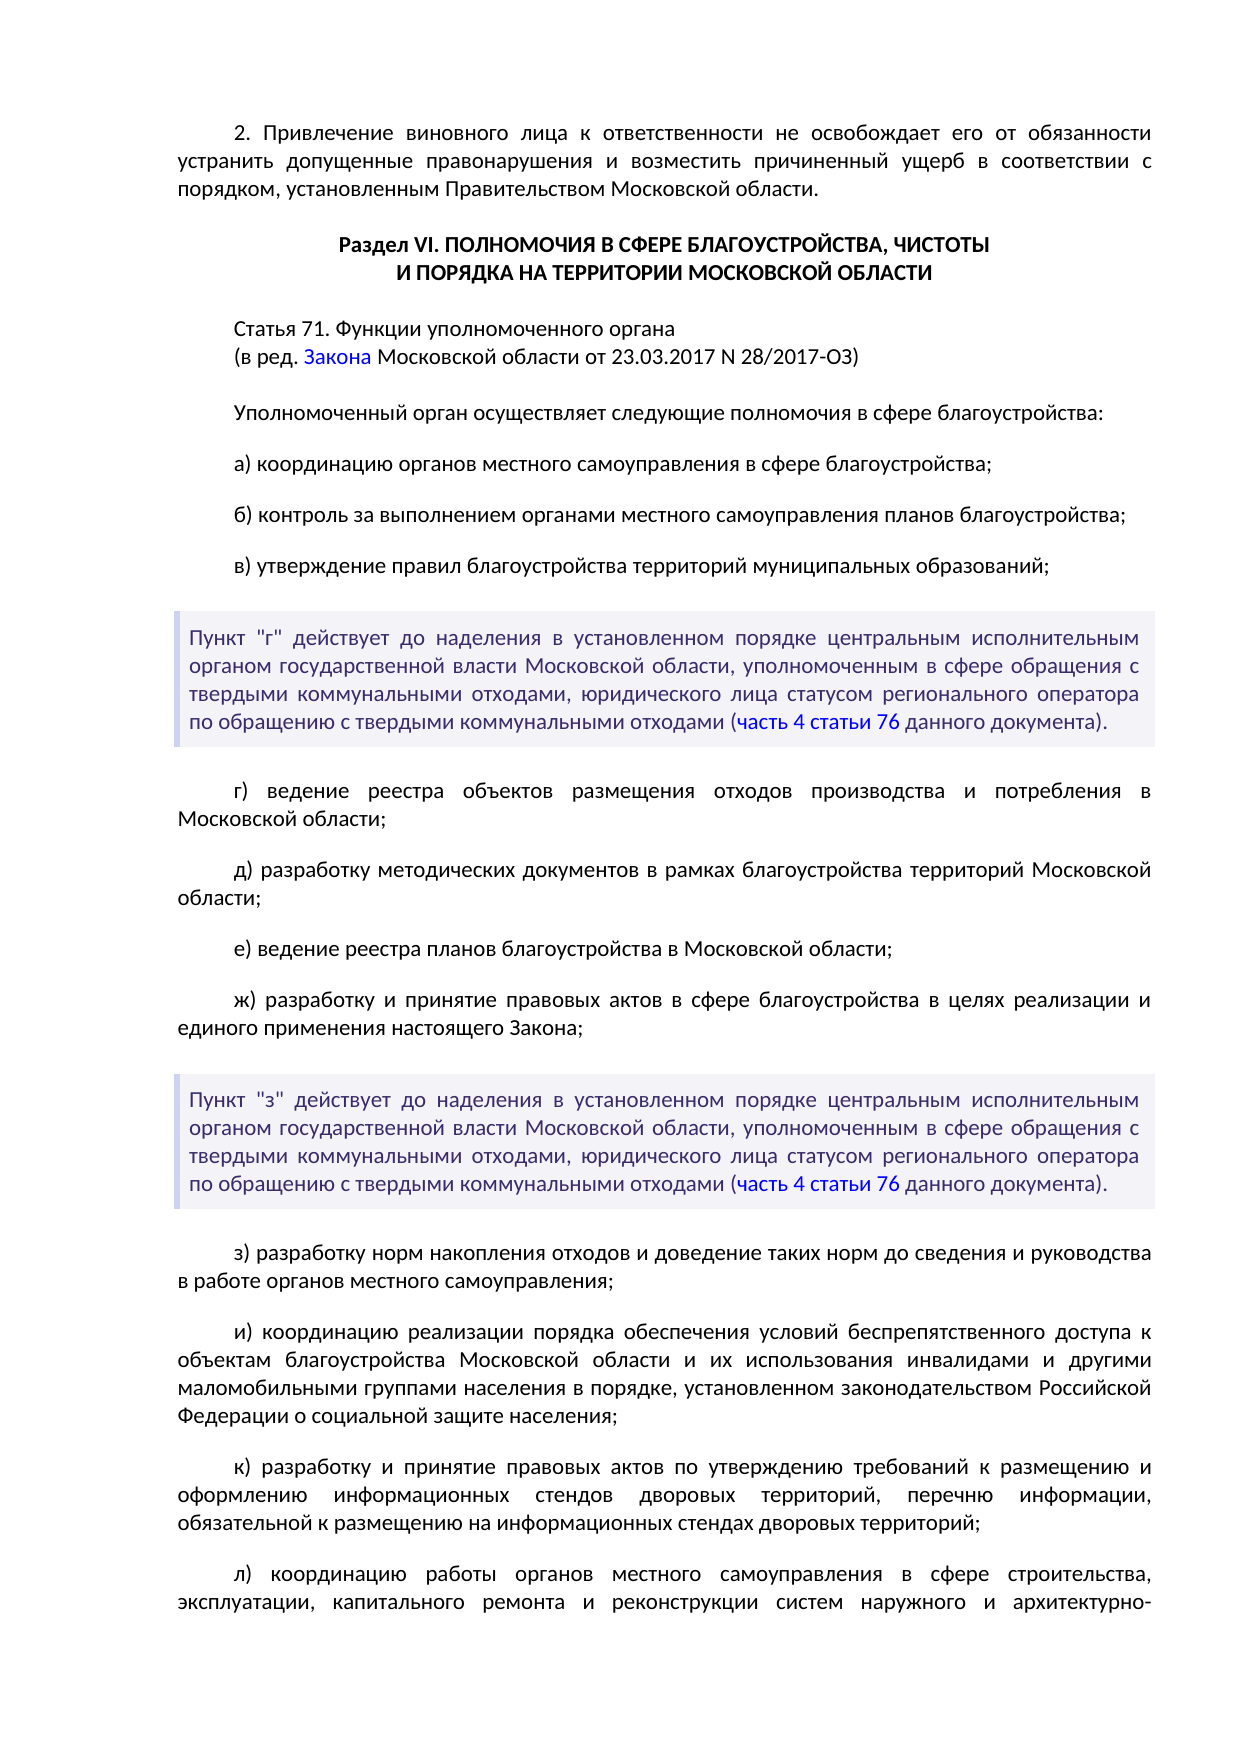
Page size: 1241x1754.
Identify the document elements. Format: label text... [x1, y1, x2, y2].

table_header Пункт "з" действует до наделения в установленном порядке центральным исполнительным органом государственной власти Московской области, уполномоченным в сфере обращения с твердыми коммунальными отходами, юридического лица статусом регионального оператора по обращению с твердыми коммунальными отходами (часть 4 статьи 76 данного документа). [180, 1074, 1149, 1209]
text и) координацию реализации порядка обеспечения условий беспрепятственного доступа к объектам благоустройства Московской области и их использования инвалидами и другими маломобильными группами населения в порядке, установленном законодательством Российской Федерации о социальной защите населения; [177, 1317, 1152, 1429]
text Уполномоченный орган осуществляет следующие полномочия в сфере благоустройства: [177, 398, 1152, 426]
text к) разработку и принятие правовых актов по утверждению требований к размещению и оформлению информационных стендов дворовых территорий, перечню информации, обязательной к размещению на информационных стендах дворовых территорий; [177, 1452, 1152, 1536]
text а) координацию органов местного самоуправления в сфере благоустройства; [177, 449, 1152, 477]
text в) утверждение правил благоустройства территорий муниципальных образований; [177, 551, 1152, 579]
text г) ведение реестра объектов размещения отходов производства и потребления в Московской области; [177, 776, 1152, 832]
text ж) разработку и принятие правовых актов в сфере благоустройства в целях реализации и единого применения настоящего Закона; [177, 985, 1152, 1041]
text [177, 1559, 1152, 1615]
text з) разработку норм накопления отходов и доведение таких норм до сведения и руководства в работе органов местного самоуправления; [177, 1238, 1152, 1294]
text Статья 71. Функции уполномоченного органа [177, 314, 1152, 342]
title Раздел VI. ПОЛНОМОЧИЯ В СФЕРЕ БЛАГОУСТРОЙСТВА, ЧИСТОТЫ [177, 230, 1152, 258]
text б) контроль за выполнением органами местного самоуправления планов благоустройства; [177, 500, 1152, 528]
text е) ведение реестра планов благоустройства в Московской области; [177, 934, 1152, 962]
title И ПОРЯДКА НА ТЕРРИТОРИИ МОСКОВСКОЙ ОБЛАСТИ [177, 258, 1152, 286]
text (в ред. Закона Московской области от 23.03.2017 N 28/2017-ОЗ) [177, 342, 1152, 370]
table_header Пункт "г" действует до наделения в установленном порядке центральным исполнительным органом государственной власти Московской области, уполномоченным в сфере обращения с твердыми коммунальными отходами, юридического лица статусом регионального оператора по обращению с твердыми коммунальными отходами (часть 4 статьи 76 данного документа). [180, 611, 1149, 747]
text 2. Привлечение виновного лица к ответственности не освобождает его от обязанности устранить допущенные правонарушения и возместить причиненный ущерб в соответствии с порядком, установленным Правительством Московской области. [177, 118, 1152, 202]
text д) разработку методических документов в рамках благоустройства территорий Московской области; [177, 855, 1152, 911]
